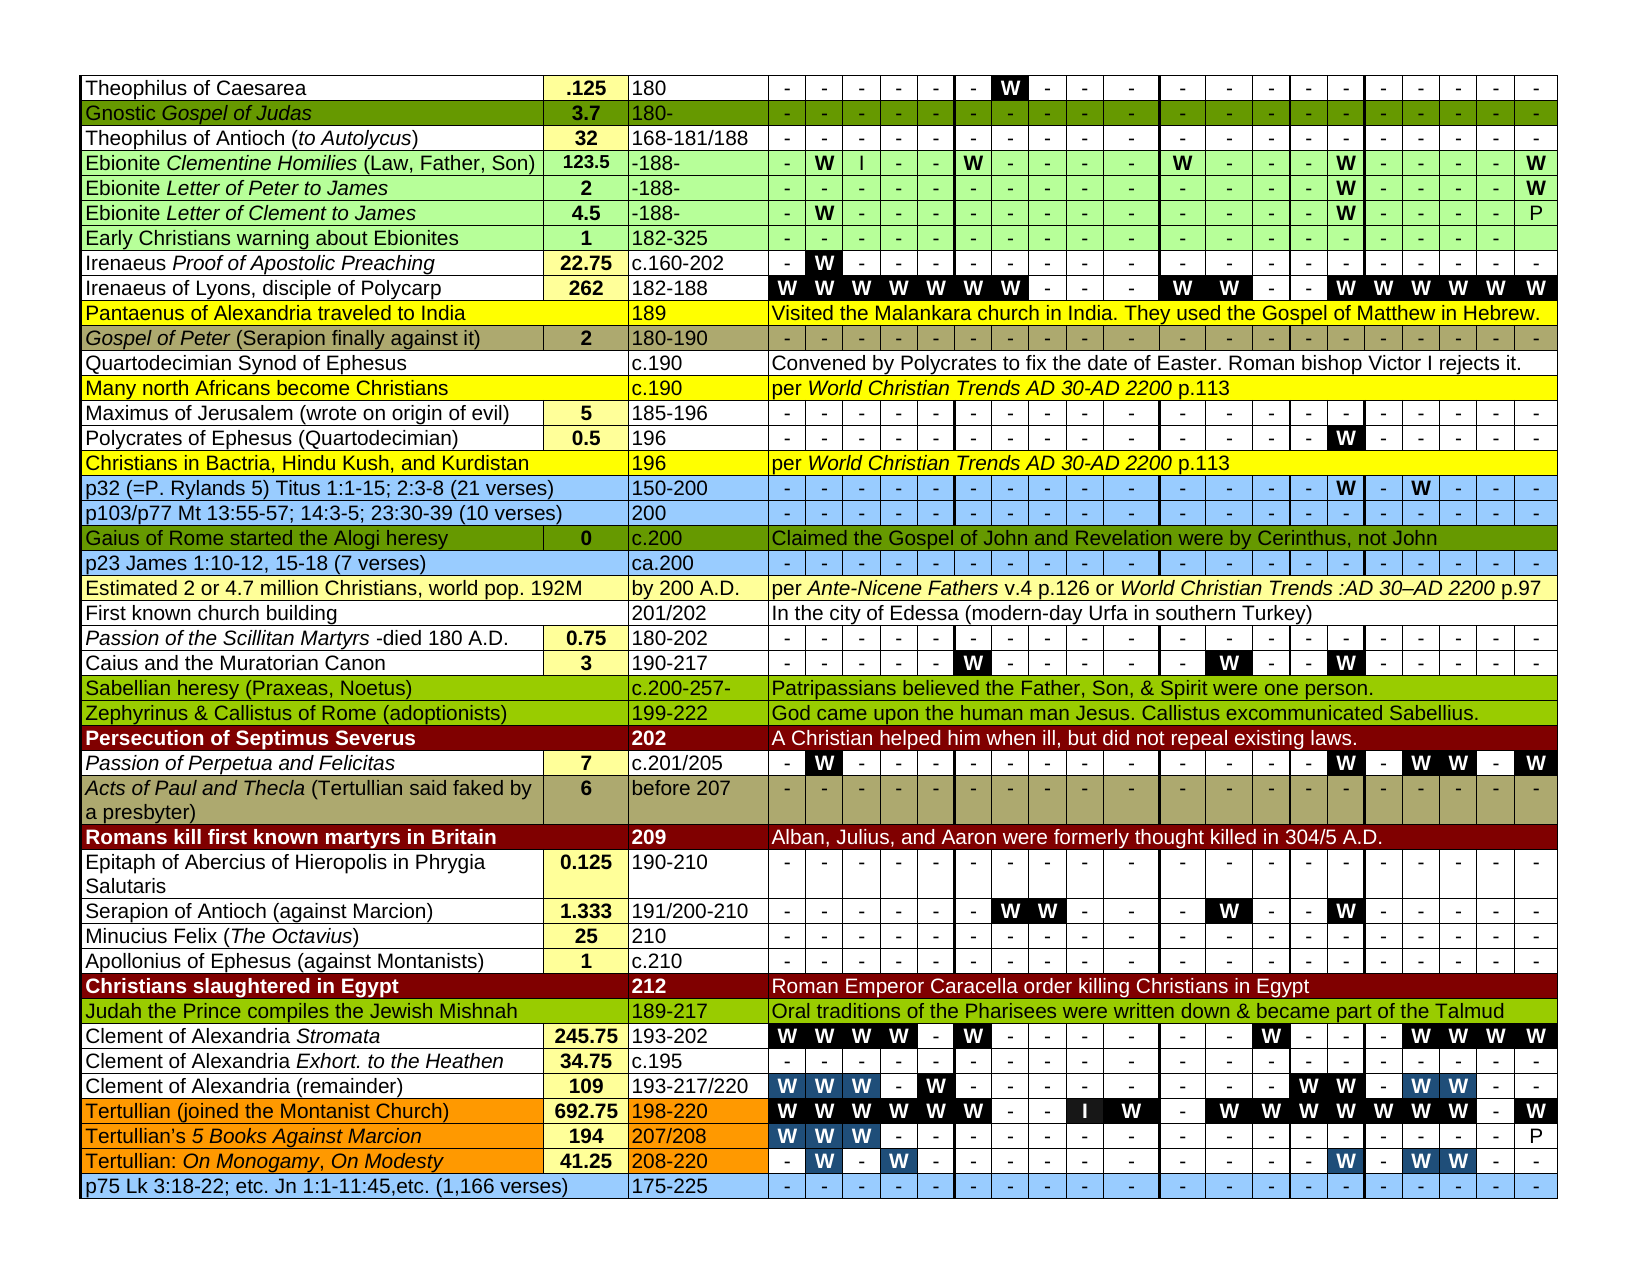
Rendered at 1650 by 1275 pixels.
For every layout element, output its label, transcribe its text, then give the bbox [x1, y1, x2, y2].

table_cell - [1067, 251, 1103, 275]
table_cell - [1366, 1124, 1402, 1148]
table_cell - [769, 626, 805, 650]
table_cell Oral traditions of the Pharisees were written down & became part of the Talmud [769, 999, 1557, 1023]
table_cell Persecution of Septimus Severus [82, 726, 628, 750]
table_cell before 207 [629, 776, 768, 824]
table_cell - [1253, 751, 1289, 775]
table_cell Passion of the Scillitan Martyrs -died 180 A.D. [82, 626, 543, 650]
table_cell - [1253, 76, 1289, 100]
table_cell In the city of Edessa (modern-day Urfa in southern Turkey) [769, 601, 1557, 625]
table_cell - [956, 501, 991, 525]
table_cell - [956, 949, 991, 973]
table_cell Passion of Perpetua and Felicitas [82, 751, 543, 775]
table_cell - [1515, 401, 1557, 425]
table_cell 0.75 [544, 626, 628, 650]
table_cell 0 [544, 526, 628, 550]
table_cell - [1403, 626, 1439, 650]
table_cell - [1206, 776, 1252, 824]
table_cell W [1029, 899, 1066, 923]
table_cell - [1206, 476, 1252, 500]
table_cell 193-217/220 [629, 1074, 768, 1098]
table_cell W [956, 1099, 991, 1123]
table_cell God came upon the human man Jesus. Callistus excommunicated Sabellius. [769, 701, 1557, 725]
table_cell - [769, 949, 805, 973]
table_cell Gnostic Gospel of Judas [82, 101, 543, 125]
table_cell - [1477, 326, 1514, 350]
table_cell - [1403, 226, 1439, 250]
table_cell - [1515, 776, 1557, 824]
table_cell 1 [544, 949, 628, 973]
table_cell - [1206, 251, 1252, 275]
table_cell - [1067, 426, 1103, 450]
table_cell - [1291, 551, 1327, 575]
table_cell - [1067, 401, 1103, 425]
table_cell - [1477, 126, 1514, 150]
table_cell W [1403, 1024, 1439, 1048]
table_cell W [918, 1099, 953, 1123]
table_cell - [881, 626, 917, 650]
table_cell - [806, 949, 842, 973]
table_cell - [918, 1049, 953, 1073]
table_cell W [806, 1149, 842, 1173]
table_cell W [1253, 1024, 1289, 1048]
table_cell W [1291, 1099, 1327, 1123]
table_cell per World Christian Trends AD 30-AD 2200 p.113 [769, 376, 1557, 400]
table_cell - [1161, 626, 1205, 650]
table_cell 212 [629, 974, 768, 998]
table_cell 0.5 [544, 426, 628, 450]
table_cell - [1477, 924, 1514, 948]
table_cell - [1440, 326, 1476, 350]
table_cell - [1477, 1049, 1514, 1073]
table_cell - [1477, 651, 1514, 675]
table_cell - [1104, 651, 1158, 675]
table_cell - [1067, 1124, 1103, 1148]
table_cell - [1161, 1024, 1205, 1048]
table_cell - [992, 176, 1028, 200]
table_cell - [843, 426, 880, 450]
table_cell W [1161, 151, 1205, 175]
table_cell - [956, 76, 991, 100]
table_cell - [992, 226, 1028, 250]
table_cell 0.125 [544, 850, 628, 898]
table_cell P [1515, 1124, 1557, 1148]
table_cell - [1403, 176, 1439, 200]
table_cell - [843, 401, 880, 425]
table_cell - [1477, 626, 1514, 650]
table_cell - [1328, 251, 1363, 275]
table_cell - [1366, 899, 1402, 923]
table_cell - [1366, 1049, 1402, 1073]
table_cell - [769, 1149, 805, 1173]
table_cell - [956, 776, 991, 824]
table_cell - [1440, 501, 1476, 525]
table_cell per Ante-Nicene Fathers v.4 p.126 or World Christian Trends :AD 30–AD 2200 p.97 [769, 576, 1557, 600]
table_cell - [1029, 626, 1066, 650]
table_cell - [881, 251, 917, 275]
table_cell P [1515, 201, 1557, 225]
table_cell - [1440, 1174, 1476, 1198]
table_cell W [843, 276, 880, 300]
table_cell - [992, 476, 1028, 500]
table_cell W [806, 251, 842, 275]
table_cell - [1440, 1049, 1476, 1073]
table_cell p75 Lk 3:18-22; etc. Jn 1:1-11:45,etc. (1,166 verses) [82, 1174, 628, 1198]
table_cell - [1067, 226, 1103, 250]
table_cell - [1206, 551, 1252, 575]
table_cell - [1206, 1124, 1252, 1148]
table_cell - [1477, 401, 1514, 425]
table_cell - [1206, 76, 1252, 100]
table_cell - [1403, 651, 1439, 675]
table_cell - [769, 924, 805, 948]
table_cell - [769, 426, 805, 450]
table_cell I [843, 151, 880, 175]
table_cell - [881, 76, 917, 100]
table_cell - [1366, 1174, 1402, 1198]
table_cell 209 [629, 825, 768, 849]
table_cell - [1253, 626, 1289, 650]
table_cell - [806, 850, 842, 898]
table_cell 692.75 [544, 1099, 628, 1123]
table_cell - [1366, 476, 1402, 500]
table_cell W [1403, 276, 1439, 300]
table_cell - [1253, 1174, 1289, 1198]
table_cell Estimated 2 or 4.7 million Christians, world pop. 192M [82, 576, 628, 600]
table_cell W [1328, 1099, 1363, 1123]
table_cell W [1403, 476, 1439, 500]
table_cell - [843, 176, 880, 200]
table_cell 196 [629, 451, 768, 475]
table_cell - [1253, 501, 1289, 525]
table_cell Christians slaughtered in Egypt [82, 974, 628, 998]
table_cell - [1328, 1124, 1363, 1148]
table_cell - [1161, 751, 1205, 775]
table_cell - [1206, 1174, 1252, 1198]
table_cell - [1291, 651, 1327, 675]
table_cell - [992, 1024, 1028, 1048]
table_cell - [1161, 476, 1205, 500]
table_cell - [992, 201, 1028, 225]
table_cell Minucius Felix (The Octavius) [82, 924, 543, 948]
table_cell - [1440, 651, 1476, 675]
table_cell - [1104, 1074, 1158, 1098]
table_cell - [769, 476, 805, 500]
table_cell - [918, 1024, 953, 1048]
table_cell 193-202 [629, 1024, 768, 1048]
table_cell - [769, 326, 805, 350]
table_cell - [1253, 176, 1289, 200]
table_cell - [1253, 1049, 1289, 1073]
table_cell 2 [544, 326, 628, 350]
table_cell - [956, 176, 991, 200]
table_cell - [1403, 501, 1439, 525]
table_cell -188- [629, 201, 768, 225]
table_cell - [1067, 924, 1103, 948]
table_cell - [1366, 501, 1402, 525]
table_cell p32 (=P. Rylands 5) Titus 1:1-15; 2:3-8 (21 verses) [82, 476, 628, 500]
table_cell 190-210 [629, 850, 768, 898]
table_cell Christians in Bactria, Hindu Kush, and Kurdistan [82, 451, 628, 475]
table_cell - [843, 899, 880, 923]
table_cell - [1440, 776, 1476, 824]
table_cell Ebionite Clementine Homilies (Law, Father, Son) [82, 151, 543, 175]
table_cell - [1291, 326, 1327, 350]
table_cell Serapion of (against Marcion) [82, 899, 543, 923]
table_cell - [769, 151, 805, 175]
table_cell - [1328, 551, 1363, 575]
table_cell - [1029, 1074, 1066, 1098]
table_cell - [1104, 751, 1158, 775]
table_cell - [1515, 626, 1557, 650]
table_cell - [1403, 201, 1439, 225]
table_cell 6 [544, 776, 628, 824]
table_cell - [1440, 126, 1476, 150]
table_cell 189-217 [629, 999, 768, 1023]
table_cell W [843, 1074, 880, 1098]
table_cell - [1291, 1124, 1327, 1148]
table_cell - [1104, 251, 1158, 275]
table_cell - [1029, 1149, 1066, 1173]
table_cell 4.5 [544, 201, 628, 225]
table_cell - [1161, 501, 1205, 525]
table_cell 2 [544, 176, 628, 200]
table_cell W [918, 1074, 953, 1098]
table_cell - [1477, 1149, 1514, 1173]
table_cell - [881, 101, 917, 125]
table_cell - [1029, 776, 1066, 824]
table_cell - [1291, 126, 1327, 150]
table_cell Patripassians believed the Father, Son, & Spirit were one person. [769, 676, 1557, 700]
table_cell - [843, 226, 880, 250]
table_cell W [956, 151, 991, 175]
table_cell - [1477, 151, 1514, 175]
table_cell - [1029, 476, 1066, 500]
table_cell - [918, 751, 953, 775]
table_cell - [843, 201, 880, 225]
table_cell 1 [544, 226, 628, 250]
table_cell - [1477, 1174, 1514, 1198]
table_cell - [1029, 426, 1066, 450]
table_cell - [992, 924, 1028, 948]
table_cell - [1328, 501, 1363, 525]
table_cell W [1403, 751, 1439, 775]
table_cell - [806, 76, 842, 100]
table_cell - [1206, 1149, 1252, 1173]
table_cell - [1366, 1074, 1402, 1098]
table_cell - [1253, 1124, 1289, 1148]
table_cell - [881, 776, 917, 824]
table_cell - [1328, 326, 1364, 350]
table_cell - [1403, 76, 1439, 100]
table_cell 7 [544, 751, 628, 775]
table_cell W [806, 1074, 842, 1098]
table_cell - [843, 651, 880, 675]
table_cell - [843, 924, 880, 948]
table_cell W [881, 1024, 917, 1048]
table_cell - [1291, 151, 1327, 175]
table_cell W [843, 1124, 880, 1148]
table_cell - [1328, 401, 1363, 425]
table_cell Maximus of Jerusalem (wrote on origin of evil) [82, 401, 543, 425]
table_cell c.190 [629, 351, 768, 375]
table_cell 168-181/188 [629, 126, 768, 150]
table_cell - [1477, 476, 1514, 500]
table_cell - [918, 76, 953, 100]
table_cell - [1067, 1024, 1103, 1048]
table_cell 5 [544, 401, 628, 425]
table_cell - [769, 899, 805, 923]
table_cell - [1253, 151, 1289, 175]
table_cell - [1365, 326, 1402, 350]
table_cell - [1291, 76, 1327, 100]
table_cell 180- [629, 101, 768, 125]
table_cell W [806, 201, 842, 225]
table_cell W [1328, 1074, 1363, 1098]
table_cell - [1477, 1074, 1514, 1098]
table_cell Tertullian: On Monogamy, On Modesty [82, 1149, 543, 1173]
table_cell Zephyrinus & Callistus of (adoptionists) [82, 701, 628, 725]
table_cell - [1440, 401, 1476, 425]
table_cell - [1253, 101, 1289, 125]
table_cell - [1291, 101, 1327, 125]
table_cell W [769, 1074, 805, 1098]
table_cell - [769, 251, 805, 275]
table_cell - [1104, 626, 1158, 650]
table_cell Convened by Polycrates to fix the date of Easter. Roman bishop Victor I rejects it. [769, 351, 1557, 375]
table_cell c.160-202 [629, 251, 768, 275]
table_cell - [1161, 426, 1205, 450]
table_cell 245.75 [544, 1024, 628, 1048]
table_cell - [992, 1174, 1028, 1198]
table_cell 191/200-210 [629, 899, 768, 923]
table_cell W [1328, 276, 1363, 300]
table_cell 208-220 [629, 1149, 768, 1173]
table_cell - [881, 751, 917, 775]
table_cell - [1291, 476, 1327, 500]
table_cell - [1029, 1024, 1066, 1048]
table_cell - [1161, 850, 1205, 898]
table_cell W [1440, 1099, 1476, 1123]
table_cell - [1328, 226, 1363, 250]
table_cell 262 [544, 276, 628, 300]
table_cell - [1029, 276, 1066, 300]
table_cell Theophilus of [82, 76, 543, 100]
table_cell - [918, 501, 953, 525]
table_cell - [1206, 326, 1252, 350]
table_cell - [956, 401, 991, 425]
table_cell ca.200 [629, 551, 768, 575]
table_cell - [918, 226, 953, 250]
table_cell - [1328, 949, 1363, 973]
table_cell - [1291, 949, 1327, 973]
table_cell - [1291, 924, 1327, 948]
table_cell - [1366, 551, 1402, 575]
table_cell - [918, 326, 954, 350]
table_cell 194 [544, 1124, 628, 1148]
table_cell Many north Africans become Christians [82, 376, 628, 400]
table_cell - [806, 651, 842, 675]
table_cell - [1029, 1049, 1066, 1073]
table_cell - [1440, 476, 1476, 500]
table_cell W [1440, 751, 1476, 775]
table_cell - [918, 949, 953, 973]
table_cell - [992, 151, 1028, 175]
table_cell W [806, 276, 842, 300]
table_cell W [1328, 1149, 1363, 1173]
table_cell - [843, 251, 880, 275]
table_cell Early Christians warning about Ebionites [82, 226, 543, 250]
table_cell W [1104, 1099, 1158, 1123]
table_cell - [1067, 1149, 1103, 1173]
table_cell - [1477, 251, 1514, 275]
table_cell - [806, 501, 842, 525]
table_cell W [1440, 276, 1476, 300]
table_cell - [1515, 326, 1557, 350]
table_cell - [1477, 501, 1514, 525]
table_cell W [992, 276, 1028, 300]
table_cell Epitaph of Abercius of Hieropolis in Salutaris [82, 850, 543, 898]
table_cell 182-188 [629, 276, 768, 300]
table_cell Ebionite Letter of Peter to James [82, 176, 543, 200]
table_cell - [1206, 850, 1252, 898]
table_cell - [1104, 201, 1158, 225]
table_cell - [1253, 850, 1289, 898]
table_cell - [881, 551, 917, 575]
table_cell - [1067, 651, 1103, 675]
table_cell - [1104, 850, 1158, 898]
table_cell Acts of Paul and Thecla (Tertullian said faked by a presbyter) [82, 776, 543, 824]
table_cell - [918, 1149, 953, 1173]
table_cell - [1029, 201, 1066, 225]
table_cell - [1206, 101, 1252, 125]
table_cell W [1440, 1149, 1476, 1173]
table_cell Apollonius of (against Montanists) [82, 949, 543, 973]
table_cell - [806, 226, 842, 250]
table_cell - [1029, 76, 1066, 100]
table_cell - [956, 1049, 991, 1073]
table_cell - [881, 924, 917, 948]
table_cell - [1067, 176, 1103, 200]
table_cell - [1067, 949, 1103, 973]
table_cell - [992, 1049, 1028, 1073]
table_cell - [956, 126, 991, 150]
table_cell .125 [544, 76, 628, 100]
table_cell - [806, 626, 842, 650]
table_cell c.190 [629, 376, 768, 400]
table_cell - [843, 551, 880, 575]
table_cell - [1366, 924, 1402, 948]
table_cell - [1477, 426, 1514, 450]
table_cell W [1206, 276, 1252, 300]
table_cell - [1104, 899, 1158, 923]
table_cell W [992, 899, 1028, 923]
table_cell 200 [629, 501, 768, 525]
table_cell 180-202 [629, 626, 768, 650]
table_cell - [769, 126, 805, 150]
table_cell - [1029, 101, 1066, 125]
table_cell - [881, 176, 917, 200]
table_cell - [956, 251, 991, 275]
table_cell Judah the Prince compiles the Jewish Mishnah [82, 999, 628, 1023]
table_cell 210 [629, 924, 768, 948]
table_cell Clement of (remainder) [82, 1074, 543, 1098]
table_cell - [1206, 1024, 1252, 1048]
table_cell W [806, 151, 842, 175]
table_cell - [1161, 924, 1205, 948]
table_cell - [1253, 776, 1289, 824]
table_cell - [1403, 1174, 1439, 1198]
table_cell W [1366, 276, 1402, 300]
table_cell - [956, 426, 991, 450]
table_cell - [1104, 501, 1158, 525]
table_cell - [918, 426, 953, 450]
table_cell - [1440, 924, 1476, 948]
table_cell - [1403, 1049, 1439, 1073]
table_cell - [881, 426, 917, 450]
table_cell - [881, 501, 917, 525]
table_cell - [769, 501, 805, 525]
table_cell W [992, 76, 1028, 100]
table_cell - [843, 1174, 880, 1198]
table_cell - [1366, 101, 1402, 125]
table_cell - [1403, 101, 1439, 125]
table_cell - [956, 1124, 991, 1148]
table_cell - [1104, 226, 1158, 250]
table_cell - [992, 1074, 1028, 1098]
table_cell Claimed the Gospel of John and Revelation were by Cerinthus, not John [769, 526, 1557, 550]
table_cell - [1253, 126, 1289, 150]
table_cell W [806, 751, 842, 775]
table_cell W [1328, 751, 1363, 775]
table_cell - [881, 226, 917, 250]
table_cell - [1206, 751, 1252, 775]
table_cell - [992, 949, 1028, 973]
table_cell - [918, 101, 953, 125]
table_cell - [1067, 326, 1103, 350]
table_cell - [843, 476, 880, 500]
table_cell Tertullian (joined the ) [82, 1099, 543, 1123]
table_cell - [1029, 751, 1066, 775]
table_cell - [1328, 626, 1363, 650]
table_cell Pantaenus of Alexandria traveled to [82, 301, 628, 325]
table_cell - [1515, 501, 1557, 525]
table_cell - [1206, 226, 1252, 250]
table_cell - [1253, 476, 1289, 500]
table_cell - [843, 501, 880, 525]
table_cell - [992, 326, 1028, 350]
table_cell Polycrates of (Quartodecimian) [82, 426, 543, 450]
table_cell - [956, 476, 991, 500]
table_cell - [1067, 101, 1103, 125]
table_cell - [1253, 201, 1289, 225]
table_cell W [881, 1099, 917, 1123]
table_cell - [956, 226, 991, 250]
table_cell - [1104, 101, 1158, 125]
table_cell - [843, 776, 880, 824]
table_cell W [769, 1024, 805, 1048]
table_cell Irenaeus of Lyons, disciple of Polycarp [82, 276, 543, 300]
table_cell - [1291, 226, 1327, 250]
table_cell - [1104, 949, 1158, 973]
table_cell - [918, 201, 953, 225]
table_cell - [1440, 251, 1476, 275]
table_cell - [1253, 276, 1289, 300]
table_cell - [769, 176, 805, 200]
table_cell - [1366, 426, 1402, 450]
table_cell - [918, 1124, 953, 1148]
table_cell - [1104, 924, 1158, 948]
table_cell - [1104, 1124, 1158, 1148]
table_cell - [1029, 651, 1066, 675]
table_cell - [1067, 201, 1103, 225]
table_cell - [1291, 501, 1327, 525]
table_cell - [881, 126, 917, 150]
table_cell - [806, 426, 842, 450]
table_cell Gospel of Peter (Serapion finally against it) [82, 326, 543, 350]
table_cell - [1366, 850, 1402, 898]
table_cell - [1029, 326, 1066, 350]
table_cell - [806, 476, 842, 500]
table_cell - [992, 751, 1028, 775]
table_cell W [1477, 276, 1514, 300]
table_cell - [806, 776, 842, 824]
table_cell - [956, 1174, 991, 1198]
table_cell - [1104, 276, 1158, 300]
table_cell - [769, 201, 805, 225]
table_cell - [1161, 401, 1205, 425]
table_cell - [1029, 226, 1066, 250]
table_cell - [1253, 326, 1289, 350]
table_cell - [1403, 151, 1439, 175]
table_cell - [1104, 1149, 1158, 1173]
table_cell [1515, 226, 1557, 250]
table_cell - [1515, 126, 1557, 150]
table_cell - [1440, 850, 1476, 898]
table_cell - [1253, 251, 1289, 275]
table_cell W [843, 1024, 880, 1048]
table_cell 182-325 [629, 226, 768, 250]
table_cell - [1291, 776, 1327, 824]
table_cell - [1206, 626, 1252, 650]
table_cell - [992, 850, 1028, 898]
table_cell W [1206, 1099, 1252, 1123]
table_cell - [955, 551, 991, 575]
table_cell - [956, 201, 991, 225]
table_cell - [1440, 949, 1476, 973]
table_cell - [1253, 1149, 1289, 1173]
table_cell - [1328, 1174, 1363, 1198]
table_cell First known church building [82, 601, 628, 625]
table_cell 41.25 [544, 1149, 628, 1173]
table_cell 189 [629, 301, 768, 325]
table_cell - [1366, 1149, 1402, 1173]
table_cell - [1206, 949, 1252, 973]
table_cell - [1253, 401, 1289, 425]
table_cell 175-225 [629, 1174, 768, 1198]
table_cell - [843, 101, 880, 125]
table_cell 22.75 [544, 251, 628, 275]
table_cell - [1403, 850, 1439, 898]
table_cell Clement of Exhort. to the Heathen [82, 1049, 543, 1073]
table_cell 109 [544, 1074, 628, 1098]
table_cell - [769, 651, 805, 675]
table_cell - [1291, 201, 1327, 225]
table_cell - [806, 1049, 842, 1073]
table_cell 3 [544, 651, 628, 675]
table_cell W [1403, 1149, 1439, 1173]
table_cell - [1161, 201, 1205, 225]
table_cell - [1067, 850, 1103, 898]
table_cell -188- [629, 176, 768, 200]
table_cell - [806, 326, 842, 350]
table_cell - [1515, 1049, 1557, 1073]
table_cell - [992, 776, 1028, 824]
table_cell - [769, 76, 805, 100]
table_cell W [769, 276, 805, 300]
table_cell - [1291, 276, 1327, 300]
table_cell - [806, 899, 842, 923]
table_cell - [1206, 126, 1252, 150]
table_cell - [1104, 1174, 1158, 1198]
table_cell - [918, 776, 953, 824]
table_cell - [1161, 1074, 1205, 1098]
table_cell - [918, 626, 953, 650]
table_cell W [1328, 651, 1363, 675]
table_cell - [1161, 776, 1205, 824]
table_cell - [1440, 76, 1476, 100]
table_cell - [1440, 226, 1476, 250]
table_cell - [769, 401, 805, 425]
table_cell - [956, 924, 991, 948]
table_cell - [1253, 551, 1289, 575]
table_cell - [1366, 1024, 1402, 1048]
table_cell 202 [629, 726, 768, 750]
table_cell - [1366, 201, 1402, 225]
table_cell - [1515, 426, 1557, 450]
table_cell - [992, 626, 1028, 650]
table_cell - [1477, 101, 1514, 125]
table_cell W [1366, 1099, 1402, 1123]
table_cell - [1161, 1124, 1205, 1148]
table_cell - [1253, 899, 1289, 923]
table_cell - [1253, 426, 1289, 450]
table_cell - [1253, 226, 1289, 250]
table_cell - [1328, 1024, 1363, 1048]
table_cell - [1440, 151, 1476, 175]
table_cell - [1104, 476, 1158, 500]
table_cell W [1328, 899, 1363, 923]
table_cell - [881, 1174, 917, 1198]
table_cell W [1253, 1099, 1289, 1123]
table_cell - [992, 401, 1028, 425]
table_cell - [918, 551, 954, 575]
table_cell - [1029, 401, 1066, 425]
table_cell - [1515, 949, 1557, 973]
table_cell p23 James 1:10-12, 15-18 (7 verses) [82, 551, 628, 575]
table_cell - [1206, 176, 1252, 200]
table_cell - [1366, 776, 1402, 824]
table_cell - [1067, 751, 1103, 775]
table_cell - [1161, 551, 1205, 575]
table_cell - [1477, 201, 1514, 225]
table_cell - [1067, 626, 1103, 650]
table_cell - [843, 126, 880, 150]
table_cell - [843, 1049, 880, 1073]
table_cell - [1104, 1049, 1158, 1073]
table_cell - [1291, 899, 1327, 923]
table_cell - [1291, 176, 1327, 200]
table_cell by 200 A.D. [629, 576, 768, 600]
table_cell - [1067, 76, 1103, 100]
table_cell - [1029, 501, 1066, 525]
table_cell - [918, 176, 953, 200]
table_cell - [881, 201, 917, 225]
table_cell - [1067, 151, 1103, 175]
table_cell - [918, 850, 953, 898]
table_cell W [1328, 176, 1363, 200]
table_cell W [769, 1124, 805, 1148]
table_cell - [843, 751, 880, 775]
table_cell per World Christian Trends AD 30-AD 2200 p.113 [769, 451, 1557, 475]
table_cell Irenaeus Proof of Apostolic Preaching [82, 251, 543, 275]
table_cell - [881, 401, 917, 425]
table_cell - [1515, 924, 1557, 948]
table_cell 180 [629, 76, 768, 100]
table_cell W [1328, 476, 1363, 500]
table_cell - [806, 401, 842, 425]
table_cell - [918, 126, 953, 150]
table_cell I [1067, 1099, 1103, 1123]
table_cell 150-200 [629, 476, 768, 500]
table_cell W [806, 1099, 842, 1123]
table_cell - [918, 651, 953, 675]
table_cell - [806, 551, 842, 575]
table_cell W [1403, 1074, 1439, 1098]
table_cell 196 [629, 426, 768, 450]
table_cell W [806, 1024, 842, 1048]
table_cell - [1403, 924, 1439, 948]
table_cell - [1515, 76, 1557, 100]
table_cell - [843, 626, 880, 650]
table_cell W [1206, 899, 1252, 923]
table_cell - [992, 1124, 1028, 1148]
table_cell - [1161, 101, 1205, 125]
table_cell W [956, 1024, 991, 1048]
table_cell Roman Emperor Caracella order killing Christians in Egypt [769, 974, 1557, 998]
table_cell - [1161, 76, 1205, 100]
table_cell - [1291, 1174, 1327, 1198]
table_cell - [1253, 924, 1289, 948]
table_cell 3.7 [544, 101, 628, 125]
table_cell - [1366, 251, 1402, 275]
table_cell 123.5 [544, 151, 628, 175]
table_cell - [1328, 776, 1363, 824]
table_cell - [1403, 776, 1439, 824]
table_cell W [1515, 1099, 1557, 1123]
table_cell - [1403, 949, 1439, 973]
table_cell - [1477, 776, 1514, 824]
table_cell - [1161, 126, 1205, 150]
table_cell - [1403, 401, 1439, 425]
table_cell - [806, 101, 842, 125]
table_cell - [1366, 949, 1402, 973]
table_cell - [843, 949, 880, 973]
table_cell 32 [544, 126, 628, 150]
table_cell - [1515, 1174, 1557, 1198]
table_cell - [1328, 924, 1363, 948]
table_cell - [1477, 899, 1514, 923]
table_cell - [1328, 1049, 1363, 1073]
table_cell W [1328, 201, 1363, 225]
table_cell - [1403, 1124, 1439, 1148]
table_cell - [1253, 949, 1289, 973]
table_cell - [992, 501, 1028, 525]
table_cell - [992, 251, 1028, 275]
table_cell - [992, 101, 1028, 125]
table_cell - [956, 751, 991, 775]
table_cell - [1515, 850, 1557, 898]
table_cell p103/p77 Mt 13:55-57; 14:3-5; 23:30-39 (10 verses) [82, 501, 628, 525]
table_cell - [1440, 899, 1476, 923]
table_cell - [806, 176, 842, 200]
table_cell - [992, 651, 1028, 675]
table_cell - [1067, 899, 1103, 923]
table_cell 25 [544, 924, 628, 948]
table_cell - [1291, 1049, 1327, 1073]
table_cell - [806, 1174, 842, 1198]
table_cell - [1440, 626, 1476, 650]
table_cell W [1515, 276, 1557, 300]
table_cell - [1067, 1074, 1103, 1098]
table_cell - [1104, 401, 1158, 425]
table_cell 207/208 [629, 1124, 768, 1148]
table_cell c.210 [629, 949, 768, 973]
table_cell - [992, 551, 1028, 575]
table_cell W [1515, 1024, 1557, 1048]
table_cell - [1291, 751, 1327, 775]
table_cell - [1104, 1024, 1158, 1048]
table_cell - [956, 626, 991, 650]
table_cell Romans kill first known martyrs in Britain [82, 825, 628, 849]
table_cell - [1029, 251, 1066, 275]
table_cell - [1104, 76, 1158, 100]
table_cell W [1515, 151, 1557, 175]
table_cell - [806, 126, 842, 150]
table_cell - [1029, 176, 1066, 200]
table_cell - [1291, 251, 1327, 275]
table_cell W [1328, 426, 1363, 450]
table_cell c.195 [629, 1049, 768, 1073]
table_cell - [1067, 1049, 1103, 1073]
table_cell - [1291, 401, 1327, 425]
table_cell - [1206, 501, 1252, 525]
table_cell W [1206, 651, 1252, 675]
table_cell W [956, 276, 991, 300]
table_cell - [1403, 551, 1439, 575]
table_cell 1.333 [544, 899, 628, 923]
table_cell - [992, 426, 1028, 450]
table_cell 185-196 [629, 401, 768, 425]
table_cell - [1477, 176, 1514, 200]
table_cell - [992, 1099, 1028, 1123]
table_cell - [1403, 326, 1439, 350]
table_cell - [843, 326, 880, 350]
table_cell - [1515, 651, 1557, 675]
table_cell - [956, 899, 991, 923]
table_cell - [843, 850, 880, 898]
table_cell - [1440, 201, 1476, 225]
table_cell - [918, 924, 953, 948]
table_cell W [881, 276, 917, 300]
table_cell - [1206, 1074, 1252, 1098]
table_cell - [1067, 476, 1103, 500]
table_cell - [1291, 626, 1327, 650]
table_cell - [1366, 751, 1402, 775]
table_cell - [1067, 776, 1103, 824]
table_cell W [956, 651, 991, 675]
table_cell - [1477, 751, 1514, 775]
table_cell 199-222 [629, 701, 768, 725]
table_cell - [881, 949, 917, 973]
table_cell - [1161, 1149, 1205, 1173]
table_cell Theophilus of Antioch (to Autolycus) [82, 126, 543, 150]
table_cell - [1253, 1074, 1289, 1098]
table_cell - [992, 126, 1028, 150]
table_cell - [956, 1074, 991, 1098]
table_cell - [1515, 251, 1557, 275]
table_cell Quartodecimian Synod of Ephesus [82, 351, 628, 375]
table_cell - [918, 151, 953, 175]
table_cell - [843, 76, 880, 100]
table_cell - [1161, 899, 1205, 923]
table_cell Caius and the Muratorian Canon [82, 651, 543, 675]
table_cell Tertullian’s 5 Books Against Marcion [82, 1124, 543, 1148]
table_cell W [1477, 1024, 1514, 1048]
table_cell - [1206, 201, 1252, 225]
table_cell - [1477, 76, 1514, 100]
table_cell - [956, 1149, 991, 1173]
table_cell - [1104, 176, 1158, 200]
table_cell Alban, Julius, and Aaron were formerly thought killed in 304/5 A.D. [769, 825, 1557, 849]
table_cell - [1366, 151, 1402, 175]
table_cell - [1161, 1099, 1205, 1123]
table_cell - [769, 1174, 805, 1198]
table_cell - [1515, 1074, 1557, 1098]
table_cell - [1477, 226, 1514, 250]
table_cell 198-220 [629, 1099, 768, 1123]
table_cell - [1328, 126, 1363, 150]
table_cell - [955, 326, 991, 350]
table_cell - [1403, 251, 1439, 275]
table_cell - [881, 1124, 917, 1148]
table_cell Ebionite Letter of Clement to James [82, 201, 543, 225]
table_cell - [1029, 1124, 1066, 1148]
table_cell - [1029, 850, 1066, 898]
table_cell c.200-257- [629, 676, 768, 700]
table_cell - [1104, 551, 1158, 575]
table_cell - [1206, 151, 1252, 175]
table_cell - [1067, 1174, 1103, 1198]
table_cell - [769, 1049, 805, 1073]
table_cell - [806, 924, 842, 948]
table_cell - [1067, 551, 1103, 575]
table_cell - [956, 850, 991, 898]
table_cell - [918, 1174, 953, 1198]
table_cell - [1029, 151, 1066, 175]
table_cell - [918, 899, 953, 923]
table_cell - [992, 1149, 1028, 1173]
table_cell - [1366, 626, 1402, 650]
table_cell - [1440, 551, 1476, 575]
table_cell W [769, 1099, 805, 1123]
table_cell c.200 [629, 526, 768, 550]
table_cell A Christian helped him when ill, but did not repeal existing laws. [769, 726, 1557, 750]
table_cell - [1104, 326, 1159, 350]
table_cell - [1366, 401, 1402, 425]
table_cell W [1515, 751, 1557, 775]
table_cell - [1104, 151, 1158, 175]
table_cell W [918, 276, 953, 300]
table_cell - [1291, 426, 1327, 450]
table_cell - [1067, 126, 1103, 150]
table_cell W [843, 1099, 880, 1123]
table_cell - [769, 551, 805, 575]
table_cell 190-217 [629, 651, 768, 675]
table_cell - [1440, 426, 1476, 450]
table_cell - [769, 776, 805, 824]
table_cell - [769, 226, 805, 250]
table_cell - [1403, 426, 1439, 450]
table_cell - [1328, 101, 1363, 125]
table_cell - [769, 751, 805, 775]
table_cell - [1440, 101, 1476, 125]
table_cell - [918, 251, 953, 275]
table_cell - [1477, 949, 1514, 973]
table_cell - [881, 899, 917, 923]
table_cell - [881, 850, 917, 898]
table_cell - [918, 476, 953, 500]
table_cell W [1440, 1024, 1476, 1048]
table_cell - [1161, 226, 1205, 250]
table_cell 34.75 [544, 1049, 628, 1073]
table_cell Sabellian heresy (Praxeas, Noetus) [82, 676, 628, 700]
table_cell - [1161, 1174, 1205, 1198]
table_cell 201/202 [629, 601, 768, 625]
table_cell - [1104, 776, 1158, 824]
table_cell - [1029, 126, 1066, 150]
table_cell - [1206, 401, 1252, 425]
table_cell - [1403, 126, 1439, 150]
table_cell - [1291, 1149, 1327, 1173]
table_cell - [956, 101, 991, 125]
table_cell - [918, 401, 953, 425]
table_cell W [1515, 176, 1557, 200]
table_cell - [1366, 651, 1402, 675]
table_cell - [1477, 1124, 1514, 1148]
table_cell - [1366, 126, 1402, 150]
table_cell - [881, 651, 917, 675]
table_cell - [1104, 126, 1158, 150]
table_cell W [806, 1124, 842, 1148]
table_cell - [881, 1049, 917, 1073]
table_cell - [1440, 176, 1476, 200]
table_cell -188- [629, 151, 768, 175]
table_cell - [1477, 1099, 1514, 1123]
table_cell W [1161, 276, 1205, 300]
table_cell Clement of Stromata [82, 1024, 543, 1048]
table_cell - [1515, 476, 1557, 500]
table_cell - [1366, 176, 1402, 200]
table_cell - [769, 101, 805, 125]
table_cell - [1515, 1149, 1557, 1173]
table_cell - [1029, 949, 1066, 973]
table_cell Gaius of Rome started the Alogi heresy [82, 526, 543, 550]
table_cell - [1161, 1049, 1205, 1073]
table_cell - [881, 151, 917, 175]
table_cell c.201/205 [629, 751, 768, 775]
table_cell - [843, 1149, 880, 1173]
table_cell - [1067, 501, 1103, 525]
table_cell - [1161, 949, 1205, 973]
table_cell - [881, 476, 917, 500]
table_cell - [1291, 850, 1327, 898]
table_cell - [1104, 426, 1158, 450]
table_cell W [881, 1149, 917, 1173]
table_cell - [1029, 1099, 1066, 1123]
table_cell - [1403, 899, 1439, 923]
table_cell W [1328, 151, 1363, 175]
table_cell - [1253, 651, 1289, 675]
table_cell Visited the Malankara church in . They used the Gospel of Matthew in Hebrew. [769, 301, 1557, 325]
table_cell - [1440, 1124, 1476, 1148]
table_cell - [1029, 1174, 1066, 1198]
table_cell - [1161, 651, 1205, 675]
table_cell - [1160, 326, 1205, 350]
table_cell - [881, 1074, 917, 1098]
table_cell - [1206, 426, 1252, 450]
table_cell - [1161, 176, 1205, 200]
table_cell - [1515, 551, 1557, 575]
table_cell - [1029, 551, 1066, 575]
table_cell - [1366, 76, 1402, 100]
table_cell - [1328, 850, 1363, 898]
table_cell - [1515, 101, 1557, 125]
table_cell - [1477, 551, 1514, 575]
table_cell - [1067, 276, 1103, 300]
table_cell - [1477, 850, 1514, 898]
table_cell 180-190 [629, 326, 768, 350]
table_cell - [1291, 1024, 1327, 1048]
table_cell W [1440, 1074, 1476, 1098]
table_cell - [1206, 924, 1252, 948]
table_cell - [881, 326, 917, 350]
table_cell - [769, 850, 805, 898]
table_cell W [1291, 1074, 1327, 1098]
table_cell - [1206, 1049, 1252, 1073]
table_cell W [1403, 1099, 1439, 1123]
table_cell - [1366, 226, 1402, 250]
table_cell - [1029, 924, 1066, 948]
table_cell - [1515, 899, 1557, 923]
table_cell - [1161, 251, 1205, 275]
table_cell - [1328, 76, 1363, 100]
